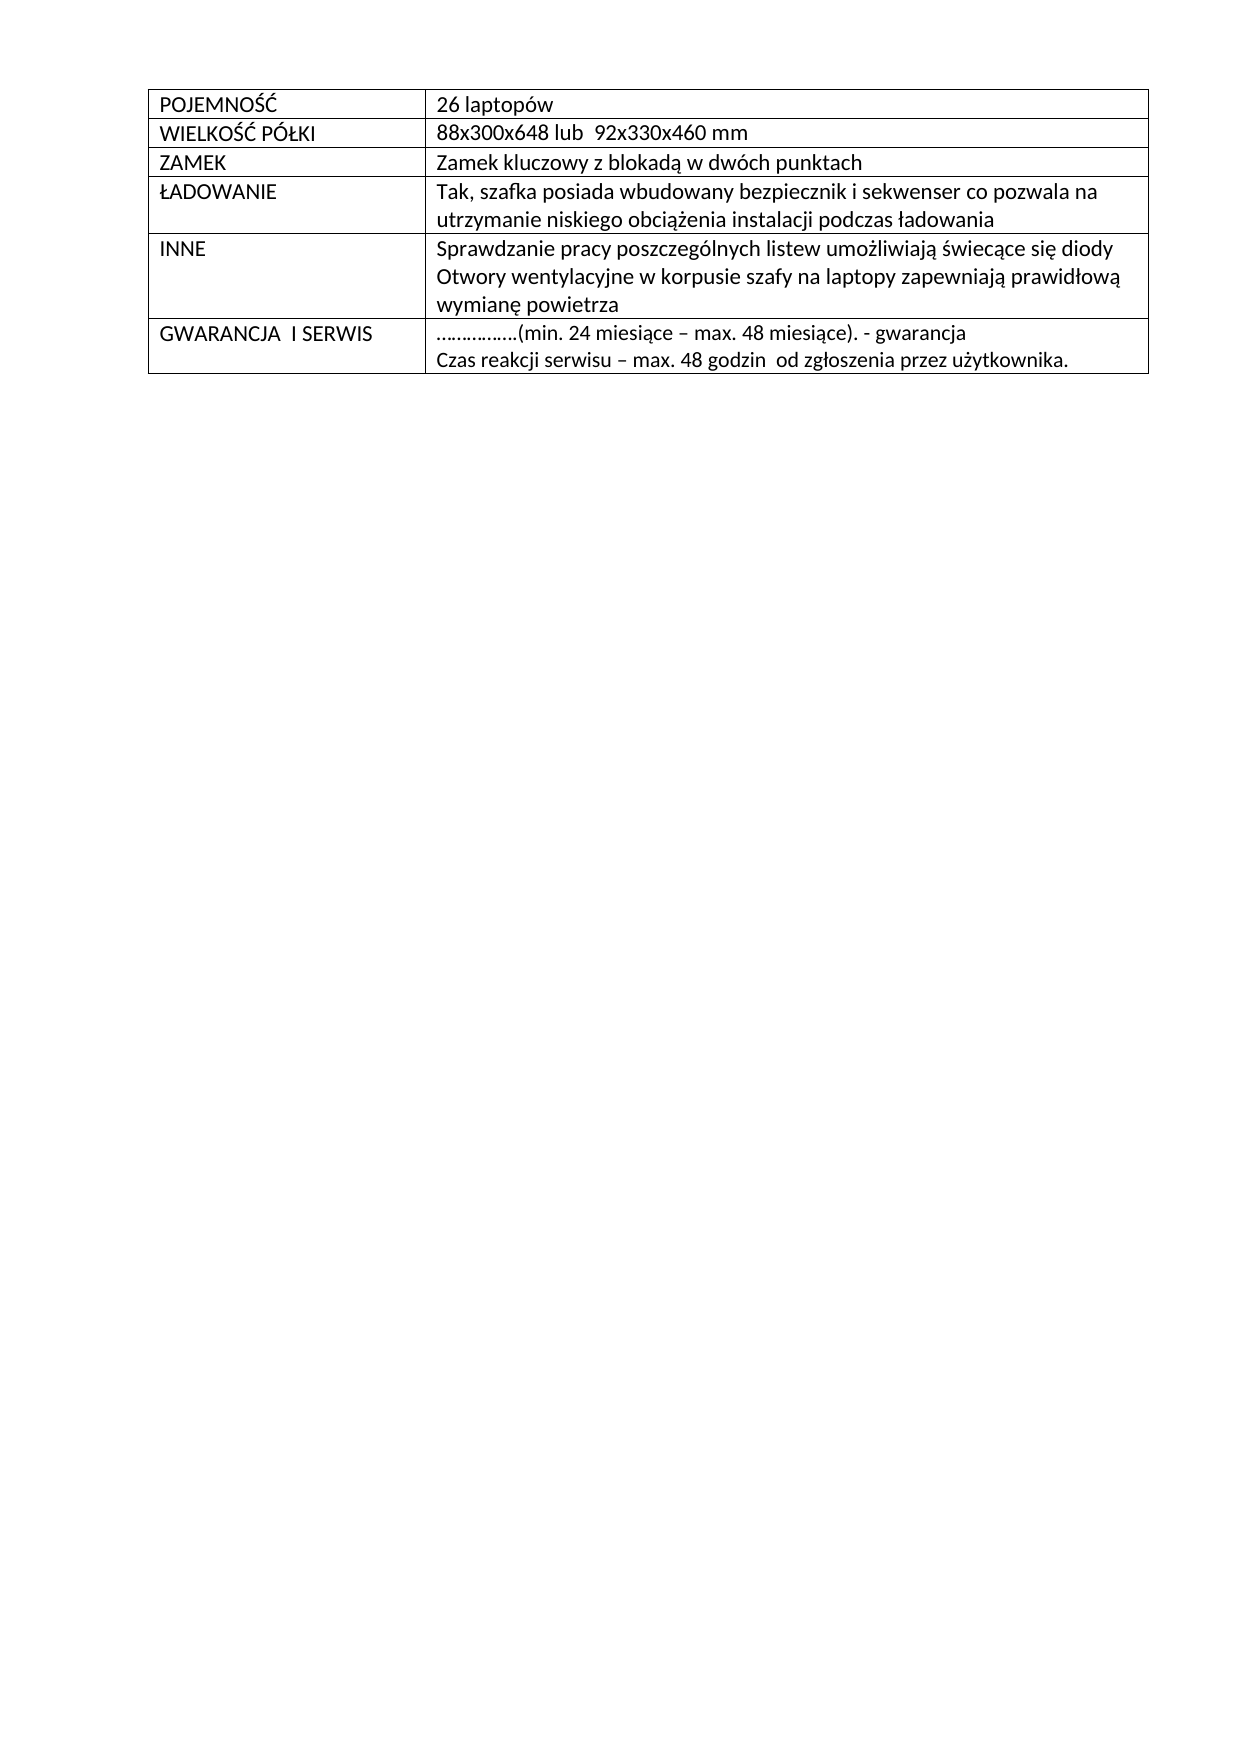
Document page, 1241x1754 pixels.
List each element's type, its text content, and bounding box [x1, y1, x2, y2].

table_cell Tak, szafka posiada wbudowany bezpiecznik i sekwenser co pozwala na utrzymanie niskiego obciążenia instalacji podczas ładowania [426, 177, 1148, 233]
table_cell ŁADOWANIE [149, 177, 425, 233]
table_cell POJEMNOŚĆ [149, 90, 425, 118]
table_cell …………….(min. 24 miesiące – max. 48 miesiące). - gwarancja Czas reakcji serwisu – max. 48 godzin od zgłoszenia przez użytkownika. [426, 319, 1148, 372]
table_cell 26 laptopów [426, 90, 1148, 118]
table_cell Sprawdzanie pracy poszczególnych listew umożliwiają świecące się diody Otwory wentylacyjne w korpusie szafy na laptopy zapewniają prawidłową wymianę powietrza [426, 234, 1148, 318]
table_cell 88x300x648 lub 92x330x460 mm [426, 119, 1148, 147]
table_cell ZAMEK [149, 148, 425, 176]
table_cell WIELKOŚĆ PÓŁKI [149, 119, 425, 147]
table_cell GWARANCJA I SERWIS [149, 319, 425, 372]
table_cell INNE [149, 234, 425, 318]
table_cell Zamek kluczowy z blokadą w dwóch punktach [426, 148, 1148, 176]
